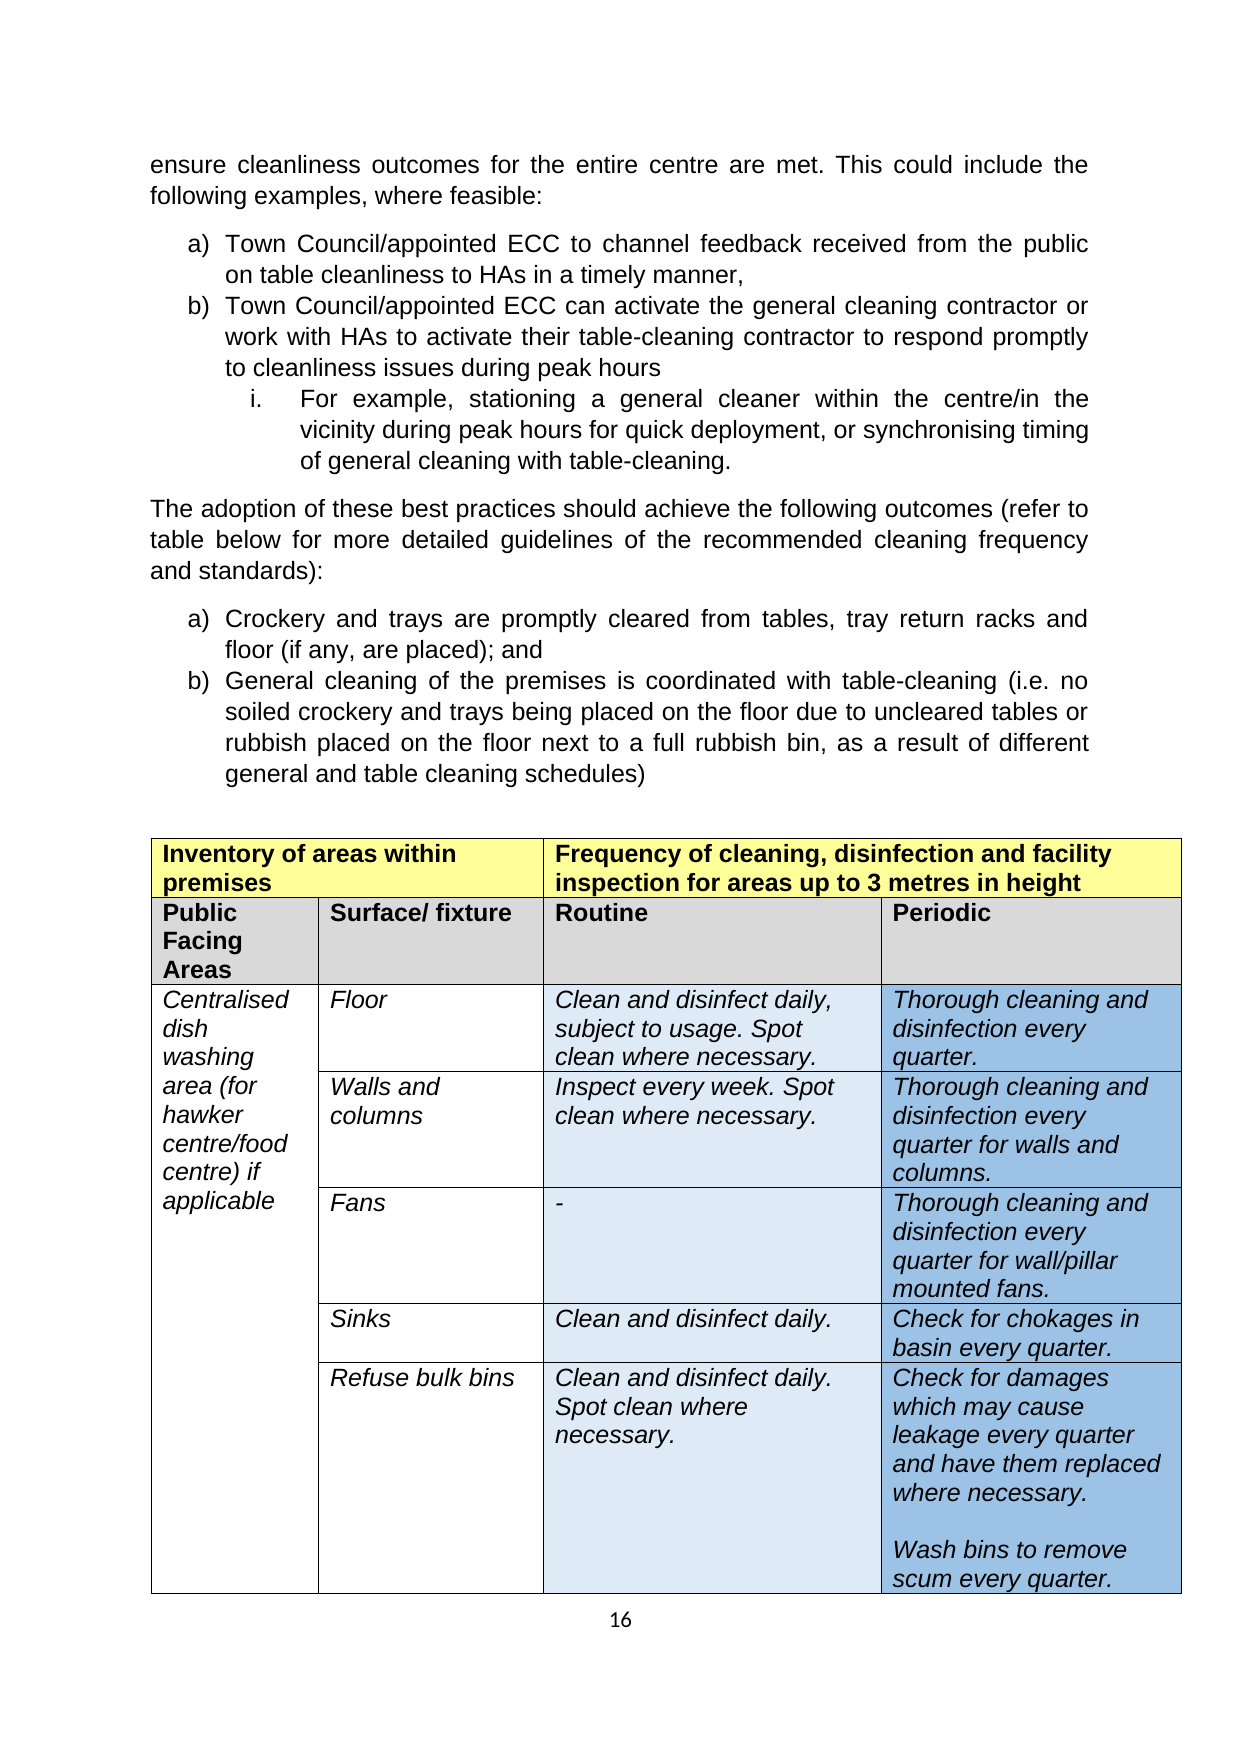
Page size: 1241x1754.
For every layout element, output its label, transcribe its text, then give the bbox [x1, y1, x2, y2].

table_header Frequency of cleaning, disinfection and facility inspection for areas up to 3 metres in height [544, 839, 1181, 897]
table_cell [544, 1363, 881, 1593]
table_cell Inspect every week. Spot clean where necessary. [544, 1072, 881, 1187]
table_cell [882, 1363, 1181, 1593]
text The adoption of these best practices should achieve the following outcomes (refer to table below for more detailed guidelines of the recommended cleaning frequency and standards): [150, 494, 1090, 584]
table_header Inventory of areas within premises [152, 839, 543, 897]
list Crockery and trays are promptly cleared from tables, tray return racks and floor (if any, are placed); and [187, 603, 1090, 663]
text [150, 150, 1090, 210]
list Town Council/appointed ECC to channel feedback received from the public on table cleanliness to HAs in a timely manner, [187, 229, 1090, 288]
list General cleaning of the premises is coordinated with table-cleaning (i.e. no soiled crockery and trays being placed on the floor due to uncleared tables or rubbish placed on the floor next to a full rubbish bin, as a result of different general and table cleaning schedules) [187, 666, 1090, 787]
table_cell Clean and disinfect daily. [544, 1304, 881, 1362]
table_cell Thorough cleaning and disinfection every quarter. [882, 985, 1181, 1071]
table_cell Thorough cleaning and disinfection every quarter for wall/pillar mounted fans. [882, 1188, 1181, 1303]
list For example, stationing a general cleaner within the centre/in the vicinity during peak hours for quick deployment, or synchronising timing of general cleaning with table-cleaning. [262, 384, 1090, 475]
list Town Council/appointed ECC can activate the general cleaning contractor or work with HAs to activate their table-cleaning contractor to respond promptly to cleanliness issues during peak hours [187, 291, 1090, 382]
table_cell Fans [319, 1188, 543, 1303]
table_cell Periodic [882, 898, 1181, 984]
table_cell - [544, 1188, 881, 1303]
table_cell Public Facing Areas [152, 898, 318, 984]
table_cell Floor [319, 985, 543, 1071]
table_cell Refuse bulk bins [319, 1363, 543, 1593]
table_cell Thorough cleaning and disinfection every quarter for walls and columns. [882, 1072, 1181, 1187]
table_cell Clean and disinfect daily, subject to usage. Spot clean where necessary. [544, 985, 881, 1071]
table_cell Sinks [319, 1304, 543, 1362]
table_cell Routine [544, 898, 881, 984]
table_cell Surface/ fixture [319, 898, 543, 984]
table_cell Centralised dish washing area (for hawker centre/food centre) if applicable [152, 985, 318, 1593]
table_cell Walls and columns [319, 1072, 543, 1187]
table_cell Check for chokages in basin every quarter. [882, 1304, 1181, 1362]
